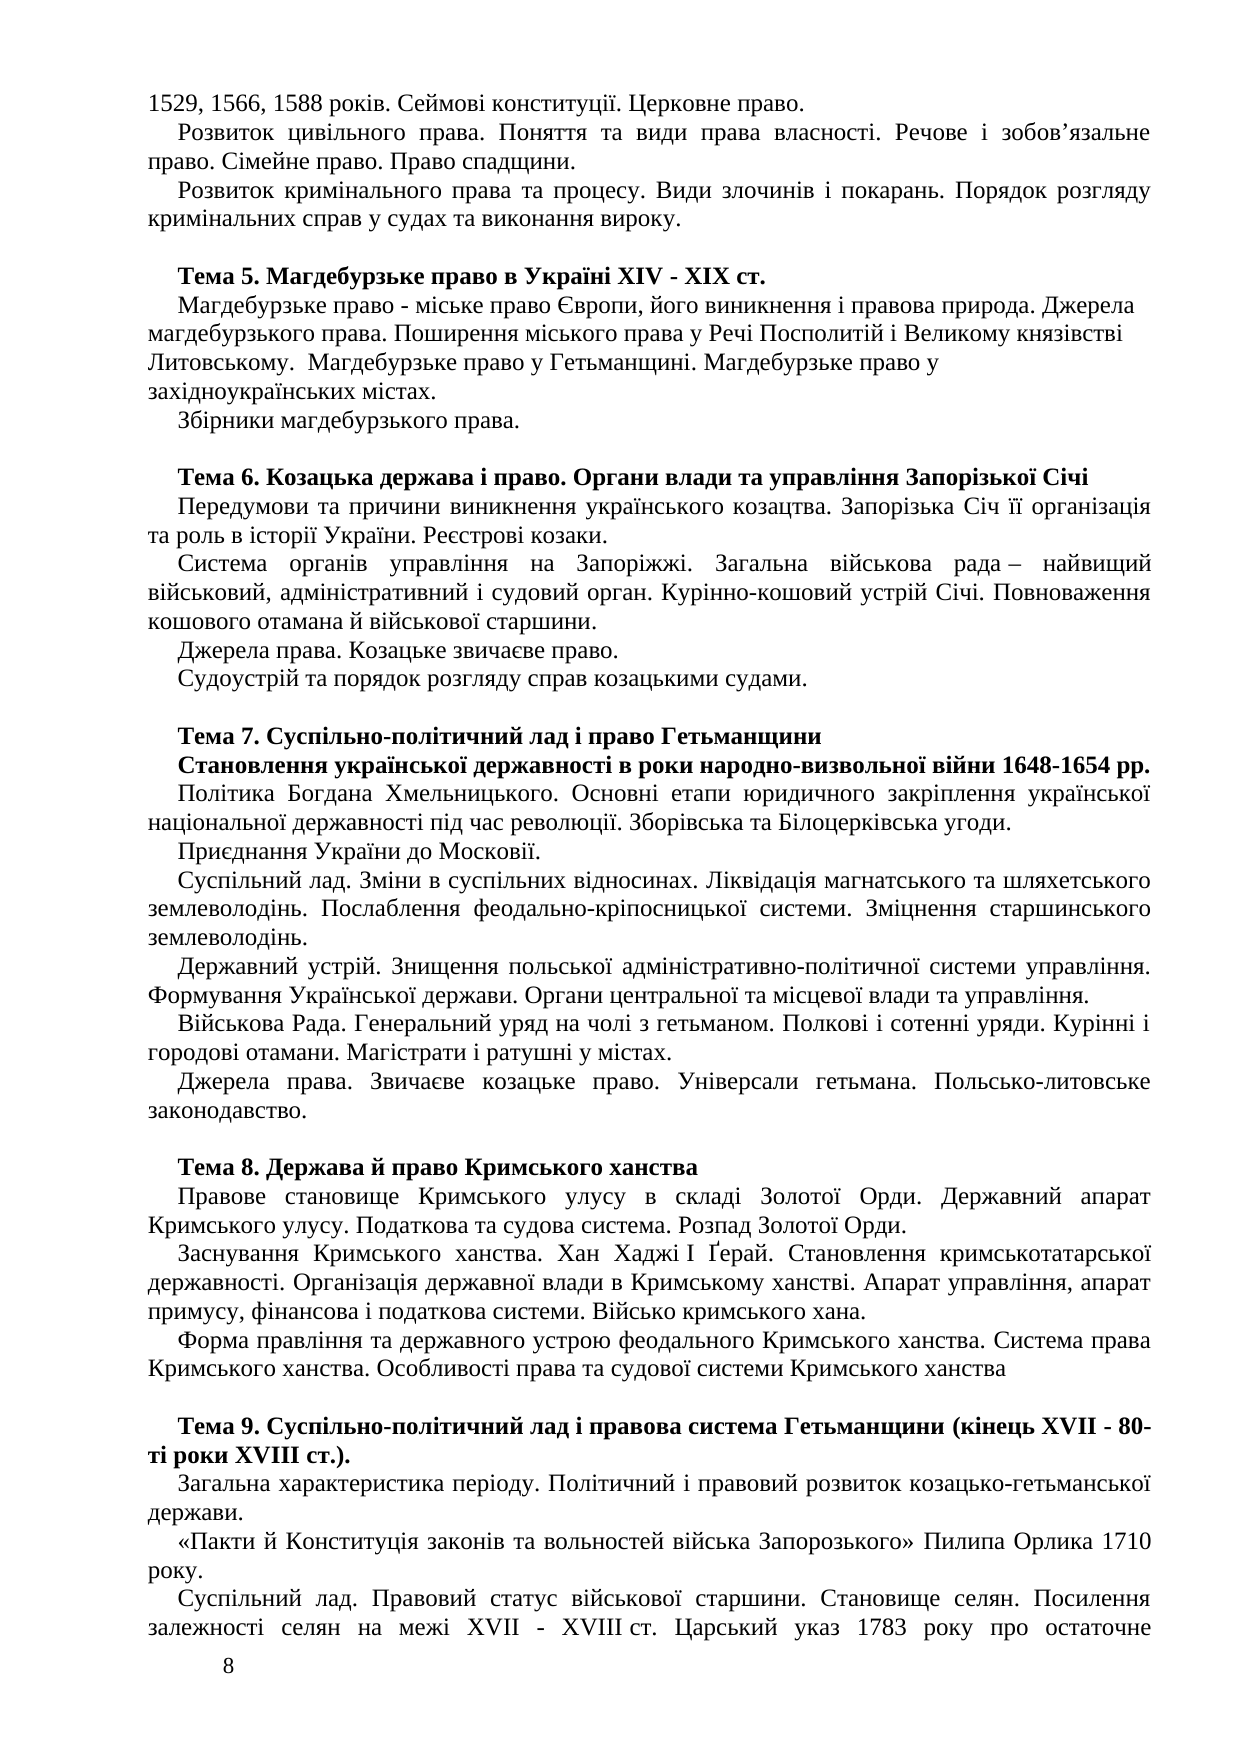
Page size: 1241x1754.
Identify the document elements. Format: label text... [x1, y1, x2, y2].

text Політика Богдана Хмельницького. Основні етапи юридичного закріплення української національної державності під час революції. Зборівська та Білоцерківська угоди. [148, 778, 1152, 836]
text Загальна характеристика періоду. Політичний і правовий розвиток козацько-гетьманської держави. [148, 1468, 1152, 1526]
text Суспільний лад. Зміни в суспільних відносинах. Ліквідація магнатського та шляхетського землеволодінь. Послаблення феодально-кріпосницької системи. Зміцнення старшинського землеволодінь. [148, 865, 1152, 951]
text Тема 5. Магдебурзьке право в Україні XIV - ХІХ ст. [148, 261, 1152, 290]
text Тема 6. Козацька держава і право. Органи влади та управління Запорізької Січі [148, 462, 1152, 491]
text Магдебурзьке право - міське право Європи, його виникнення і правова природа. Джерела магдебурзького права. Поширення міського права у Речі Посполитій і Великому князівстві Литовському. Магдебурзьке право у Гетьманщині. Магдебурзьке право у західноукраїнських містах. [148, 290, 1152, 405]
text Тема 8. Держава й право Кримського ханства [148, 1152, 1152, 1181]
text Тема 9. Суспільно-політичний лад і правова система Гетьманщини (кінець XVII - 80-ті роки XVIII ст.). [148, 1411, 1152, 1468]
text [148, 88, 1152, 117]
text Розвиток кримінального права та процесу. Види злочинів і покарань. Порядок розгляду кримінальних справ у судах та виконання вироку. [148, 175, 1152, 232]
text Розвиток цивільного права. Поняття та види права власності. Речове і зобов’язальне право. Сімейне право. Право спадщини. [148, 117, 1152, 175]
text Становлення української державності в роки народно-визвольної війни 1648-1654 рр. [148, 750, 1152, 778]
text Тема 7. Суспільно-політичний лад і право Гетьманщини [148, 721, 1152, 750]
text Військова Рада. Генеральний уряд на чолі з гетьманом. Полкові і сотенні уряди. Курінні і городові отамани. Магістрати і ратушні у містах. [148, 1008, 1152, 1066]
text «Пакти й Конституція законів та вольностей війська Запорозького» Пилипа Орлика 1710 року. [148, 1526, 1152, 1583]
text Судоустрій та порядок розгляду справ козацькими судами. [148, 663, 1152, 692]
text Форма правління та державного устрою феодального Кримського ханства. Система права Кримського ханства. Особливості права та судової системи Кримського ханства [148, 1325, 1152, 1382]
text Правове становище Кримського улусу в складі Золотої Орди. Державний апарат Кримського улусу. Податкова та судова система. Розпад Золотої Орди. [148, 1181, 1152, 1238]
text Державний устрій. Знищення польської адміністративно-політичної системи управління. Формування Української держави. Органи центральної та місцевої влади та управління. [148, 951, 1152, 1008]
text Джерела права. Козацьке звичаєве право. [148, 635, 1152, 663]
text Джерела права. Звичаєве козацьке право. Універсали гетьмана. Польсько-литовське законодавство. [148, 1066, 1152, 1123]
text Система органів управління на Запоріжжі. Загальна військова рада – найвищий військовий, адміністративний і судовий орган. Курінно-кошовий устрій Січі. Повноваження кошового отамана й військової старшини. [148, 548, 1152, 635]
text Приєднання України до Московії. [148, 836, 1152, 865]
text Заснування Кримського ханства. Хан Хаджі І Ґерай. Становлення кримськотатарської державності. Організація державної влади в Кримському ханстві. Апарат управління, апарат примусу, фінансова і податкова системи. Військо кримського хана. [148, 1238, 1152, 1325]
text Передумови та причини виникнення українського козацтва. Запорізька Січ її організація та роль в історії України. Реєстрові козаки. [148, 491, 1152, 548]
text Збірники магдебурзького права. [148, 405, 1152, 433]
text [148, 1583, 1152, 1641]
